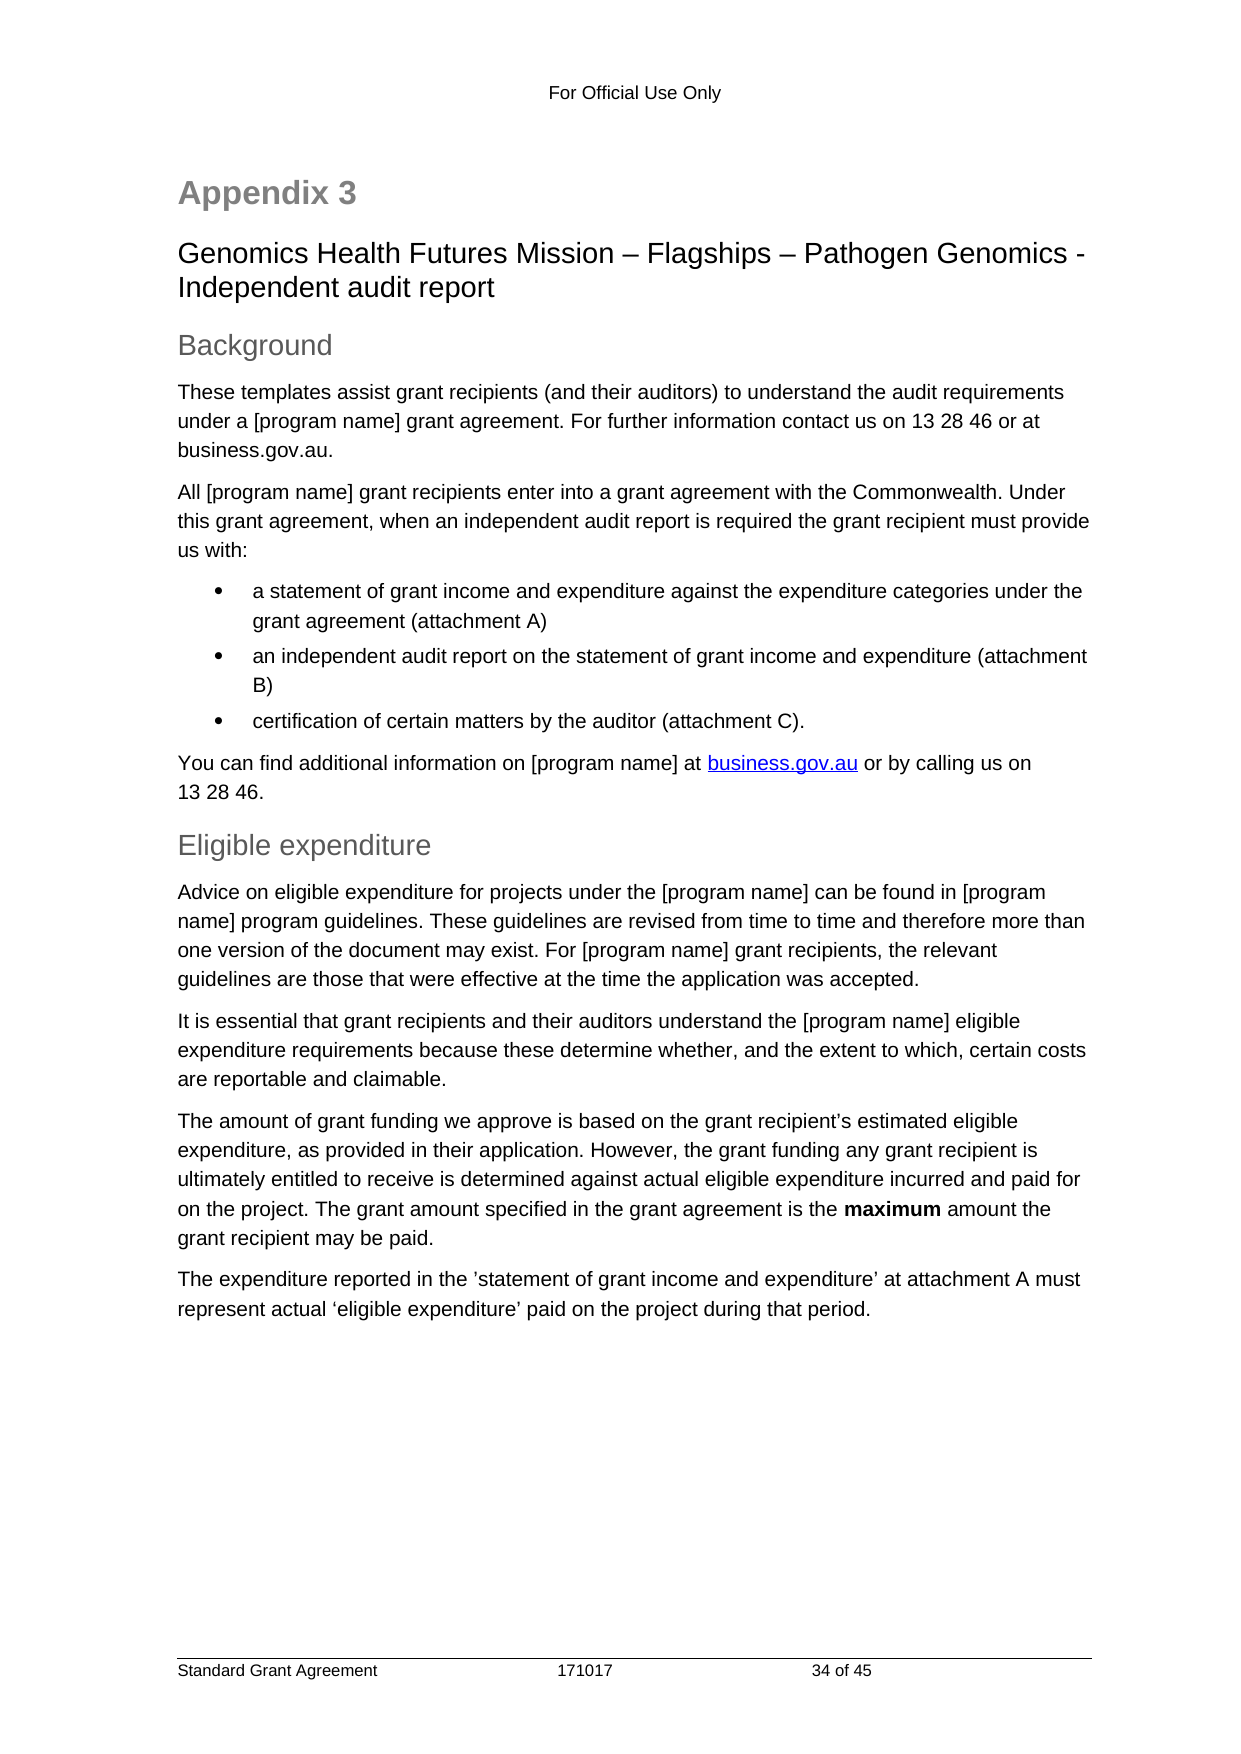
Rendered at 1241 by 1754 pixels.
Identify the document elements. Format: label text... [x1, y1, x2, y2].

text The expenditure reported in the ’statement of grant income and expenditure’ at attachment A must represent actual ‘eligible expenditure’ paid on the project during that period. [177, 1262, 1092, 1320]
list an independent audit report on the statement of grant income and expenditure (attachment B) [215, 639, 1092, 697]
subtitle Appendix 3 [177, 173, 1092, 211]
subtitle Background [177, 328, 1092, 362]
list a statement of grant income and expenditure against the expenditure categories under the grant agreement (attachment A) [215, 574, 1092, 633]
text These templates assist grant recipients (and their auditors) to understand the audit requirements under a [program name] grant agreement. For further information contact us on 13 28 46 or at business.gov.au. [177, 374, 1092, 462]
subtitle Genomics Health Futures Mission – Flagships – Pathogen Genomics - Independent audit report [177, 236, 1092, 303]
text The amount of grant funding we approve is based on the grant recipient’s estimated eligible expenditure, as provided in their application. However, the grant funding any grant recipient is ultimately entitled to receive is determined against actual eligible expenditure incurred and paid for on the project. The grant amount specified in the grant agreement is the maximum amount the grant recipient may be paid. [177, 1104, 1092, 1249]
text All [program name] grant recipients enter into a grant agreement with the Commonwealth. Under this grant agreement, when an independent audit report is required the grant recipient must provide us with: [177, 474, 1092, 562]
text You can find additional information on [program name] at business.gov.au or by calling us on 13 28 46. [177, 745, 1092, 803]
subtitle Eligible expenditure [177, 828, 1092, 862]
list certification of certain matters by the auditor (attachment C). [215, 703, 1092, 733]
text Advice on eligible expenditure for projects under the [program name] can be found in [program name] program guidelines. These guidelines are revised from time to time and therefore more than one version of the document may exist. For [program name] grant recipients, the relevant guidelines are those that were effective at the time the application was accepted. [177, 874, 1092, 991]
text It is essential that grant recipients and their auditors understand the [program name] eligible expenditure requirements because these determine whether, and the extent to which, certain costs are reportable and claimable. [177, 1004, 1092, 1091]
